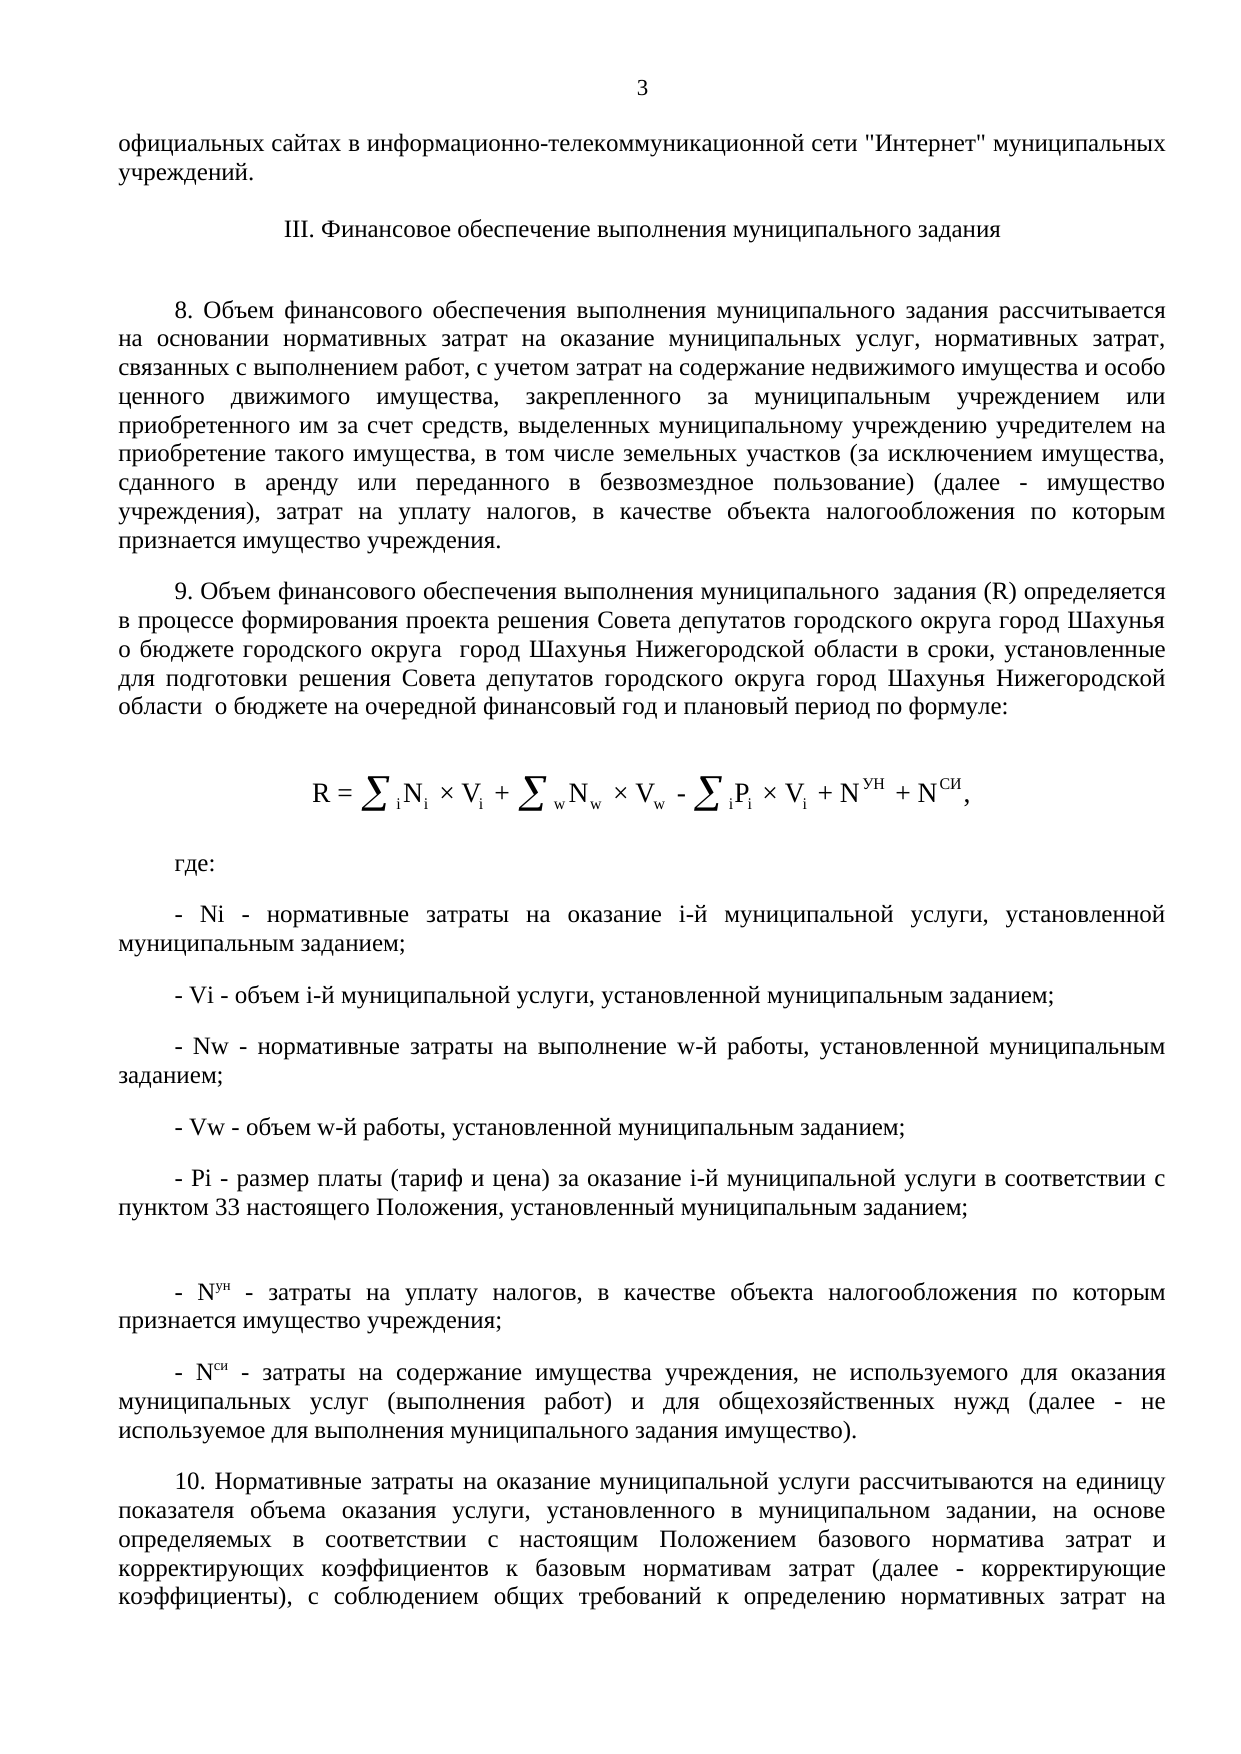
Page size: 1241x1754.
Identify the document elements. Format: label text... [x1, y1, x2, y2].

text - Pi - размер платы (тариф и цена) за оказание i-й муниципальной услуги в соответствии с пунктом 33 настоящего Положения, установленный муниципальным заданием; [118, 1163, 1167, 1221]
text - Nси - затраты на содержание имущества учреждения, не используемого для оказания муниципальных услуг (выполнения работ) и для общехозяйственных нужд (далее - не используемое для выполнения муниципального задания имущество). [118, 1357, 1167, 1443]
text - Vi - объем i-й муниципальной услуги, установленной муниципальным заданием; [118, 980, 1167, 1008]
text - Nw - нормативные затраты на выполнение w-й работы, установленной муниципальным заданием; [118, 1031, 1167, 1089]
text - Ni - нормативные затраты на оказание i-й муниципальной услуги, установленной муниципальным заданием; [118, 899, 1167, 957]
text 9. Объем финансового обеспечения выполнения муниципального задания (R) определяется в процессе формирования проекта решения Совета депутатов городского округа город Шахунья о бюджете городского округа город Шахунья Нижегородской области в сроки, установленные для подготовки решения Совета депутатов городского округа город Шахунья Нижегородской области о бюджете на очередной финансовый год и плановый период по формуле: [118, 576, 1167, 720]
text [118, 128, 1167, 186]
text - Nун - затраты на уплату налогов, в качестве объекта налогообложения по которым признается имущество учреждения; [118, 1277, 1167, 1334]
text - Vw - объем w-й работы, установленной муниципальным заданием; [118, 1112, 1167, 1141]
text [118, 1466, 1167, 1610]
text III. Финансовое обеспечение выполнения муниципального задания [118, 214, 1167, 243]
text 8. Объем финансового обеспечения выполнения муниципального задания рассчитывается на основании нормативных затрат на оказание муниципальных услуг, нормативных затрат, связанных с выполнением работ, с учетом затрат на содержание недвижимого имущества и особо ценного движимого имущества, закрепленного за муниципальным учреждением или приобретенного им за счет средств, выделенных муниципальному учреждению учредителем на приобретение такого имущества, в том числе земельных участков (за исключением имущества, сданного в аренду или переданного в безвозмездное пользование) (далее - имущество учреждения), затрат на уплату налогов, в качестве объекта налогообложения по которым признается имущество учреждения. [118, 295, 1167, 553]
text где: [118, 848, 1167, 876]
